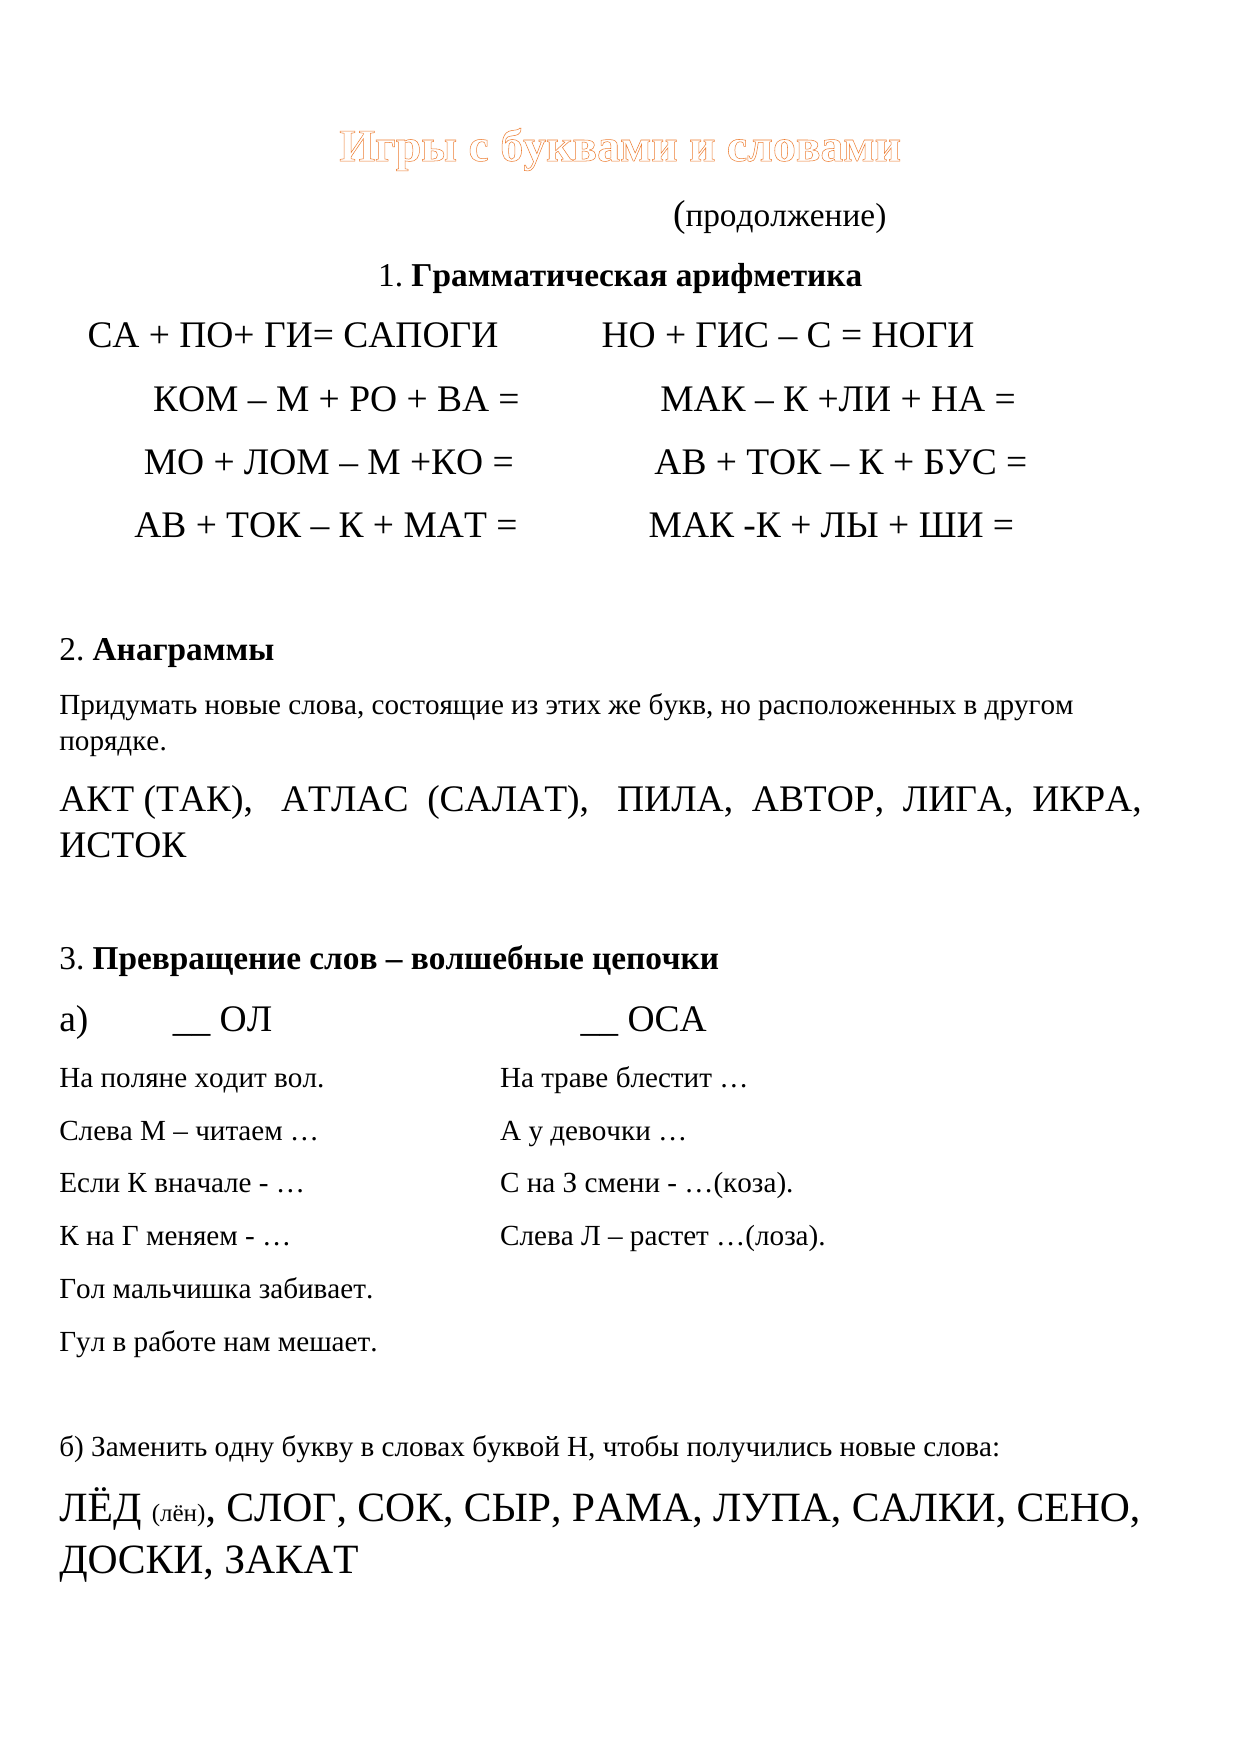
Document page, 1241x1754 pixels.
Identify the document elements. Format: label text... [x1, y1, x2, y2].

text Если К вначале - … С на З смени - …(коза). [59, 1166, 1181, 1199]
text Придумать новые слова, состоящие из этих же букв, но расположенных в другом порядке. [59, 687, 1181, 757]
text Гул в работе нам мешает. [59, 1324, 1181, 1357]
text Игры с буквами и словами [59, 118, 1181, 171]
text (продолжение) [59, 192, 1181, 235]
text СА + ПО+ ГИ= САПОГИ НО + ГИС – С = НОГИ [59, 313, 1181, 356]
text 1. Грамматическая арифметика [59, 255, 1181, 293]
text а) __ ОЛ __ ОСА [59, 997, 1181, 1040]
text МО + ЛОМ – М +КО = АВ + ТОК – К + БУС = [59, 439, 1181, 482]
text Гол мальчишка забивает. [59, 1271, 1181, 1305]
text К на Г меняем - … Слева Л – растет …(лоза). [59, 1218, 1181, 1252]
text Слева М – читаем … А у девочки … [59, 1113, 1181, 1146]
text КОМ – М + РО + ВА = МАК – К +ЛИ + НА = [59, 376, 1181, 419]
text б) Заменить одну букву в словах буквой Н, чтобы получились новые слова: [59, 1429, 1181, 1463]
text ЛЁД (лён), СЛОГ, СОК, СЫР, РАМА, ЛУПА, САЛКИ, СЕНО, ДОСКИ, ЗАКАТ [59, 1482, 1181, 1582]
text АКТ (ТАК), АТЛАС (САЛАТ), ПИЛА, АВТОР, ЛИГА, ИКРА, ИСТОК [59, 776, 1181, 866]
text 2. Анаграммы [59, 629, 1181, 667]
text 3. Превращение слов – волшебные цепочки [59, 939, 1181, 977]
text На поляне ходит вол. На траве блестит … [59, 1060, 1181, 1093]
text АВ + ТОК – К + МАТ = МАК -К + ЛЫ + ШИ = [59, 503, 1181, 546]
